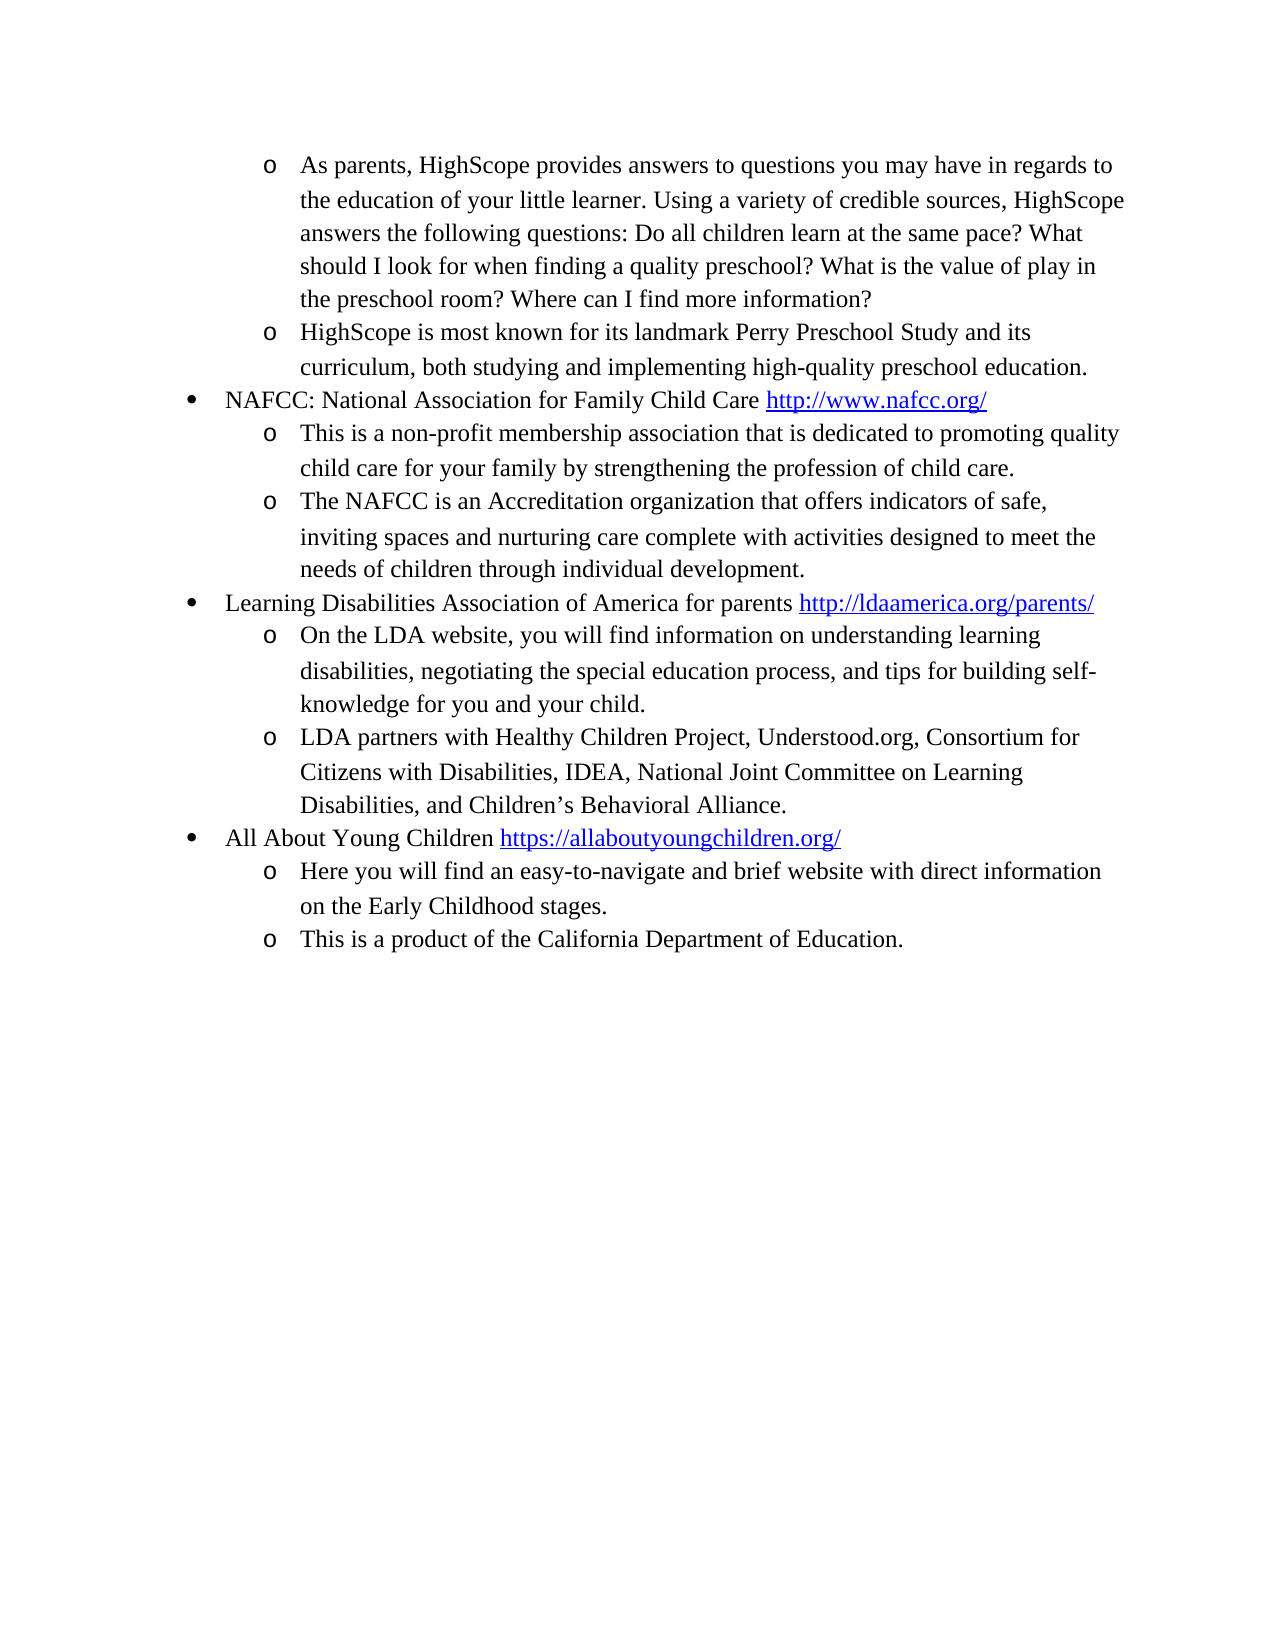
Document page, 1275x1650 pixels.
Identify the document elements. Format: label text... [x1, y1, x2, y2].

list LDA partners with Healthy Children Project, Understood.org, Consortium for Citizens with Disabilities, IDEA, National Joint Committee on Learning Disabilities, and Children’s Behavioral Alliance. [262, 722, 1125, 819]
list All About Young Children https://allaboutyoungchildren.org/ [187, 823, 1125, 852]
list This is a non-profit membership association that is dedicated to promoting quality child care for your family by strengthening the profession of child care. [262, 418, 1125, 482]
list The NAFCC is an Accreditation organization that offers indicators of safe, inviting spaces and nurturing care complete with activities designed to meet the needs of children through individual development. [262, 486, 1125, 583]
list Learning Disabilities Association of America for parents http://ldaamerica.org/parents/ [187, 588, 1125, 616]
list Here you will find an easy-to-navigate and brief website with direct information on the Early Childhood stages. [262, 856, 1125, 920]
list HighScope is most known for its landmark Perry Preschool Study and its curriculum, both studying and implementing high-quality preschool education. [262, 317, 1125, 381]
list As parents, HighScope provides answers to questions you may have in regards to the education of your little learner. Using a variety of credible sources, HighScope answers the following questions: Do all children learn at the same pace? What should I look for when finding a quality preschool? What is the value of play in the preschool room? Where can I find more information? [262, 150, 1125, 313]
list On the LDA website, you will find information on understanding learning disabilities, negotiating the special education process, and tips for building self-knowledge for you and your child. [262, 621, 1125, 717]
list This is a product of the California Department of Education. [262, 924, 1125, 955]
list NAFCC: National Association for Family Child Care http://www.nafcc.org/ [187, 385, 1125, 414]
